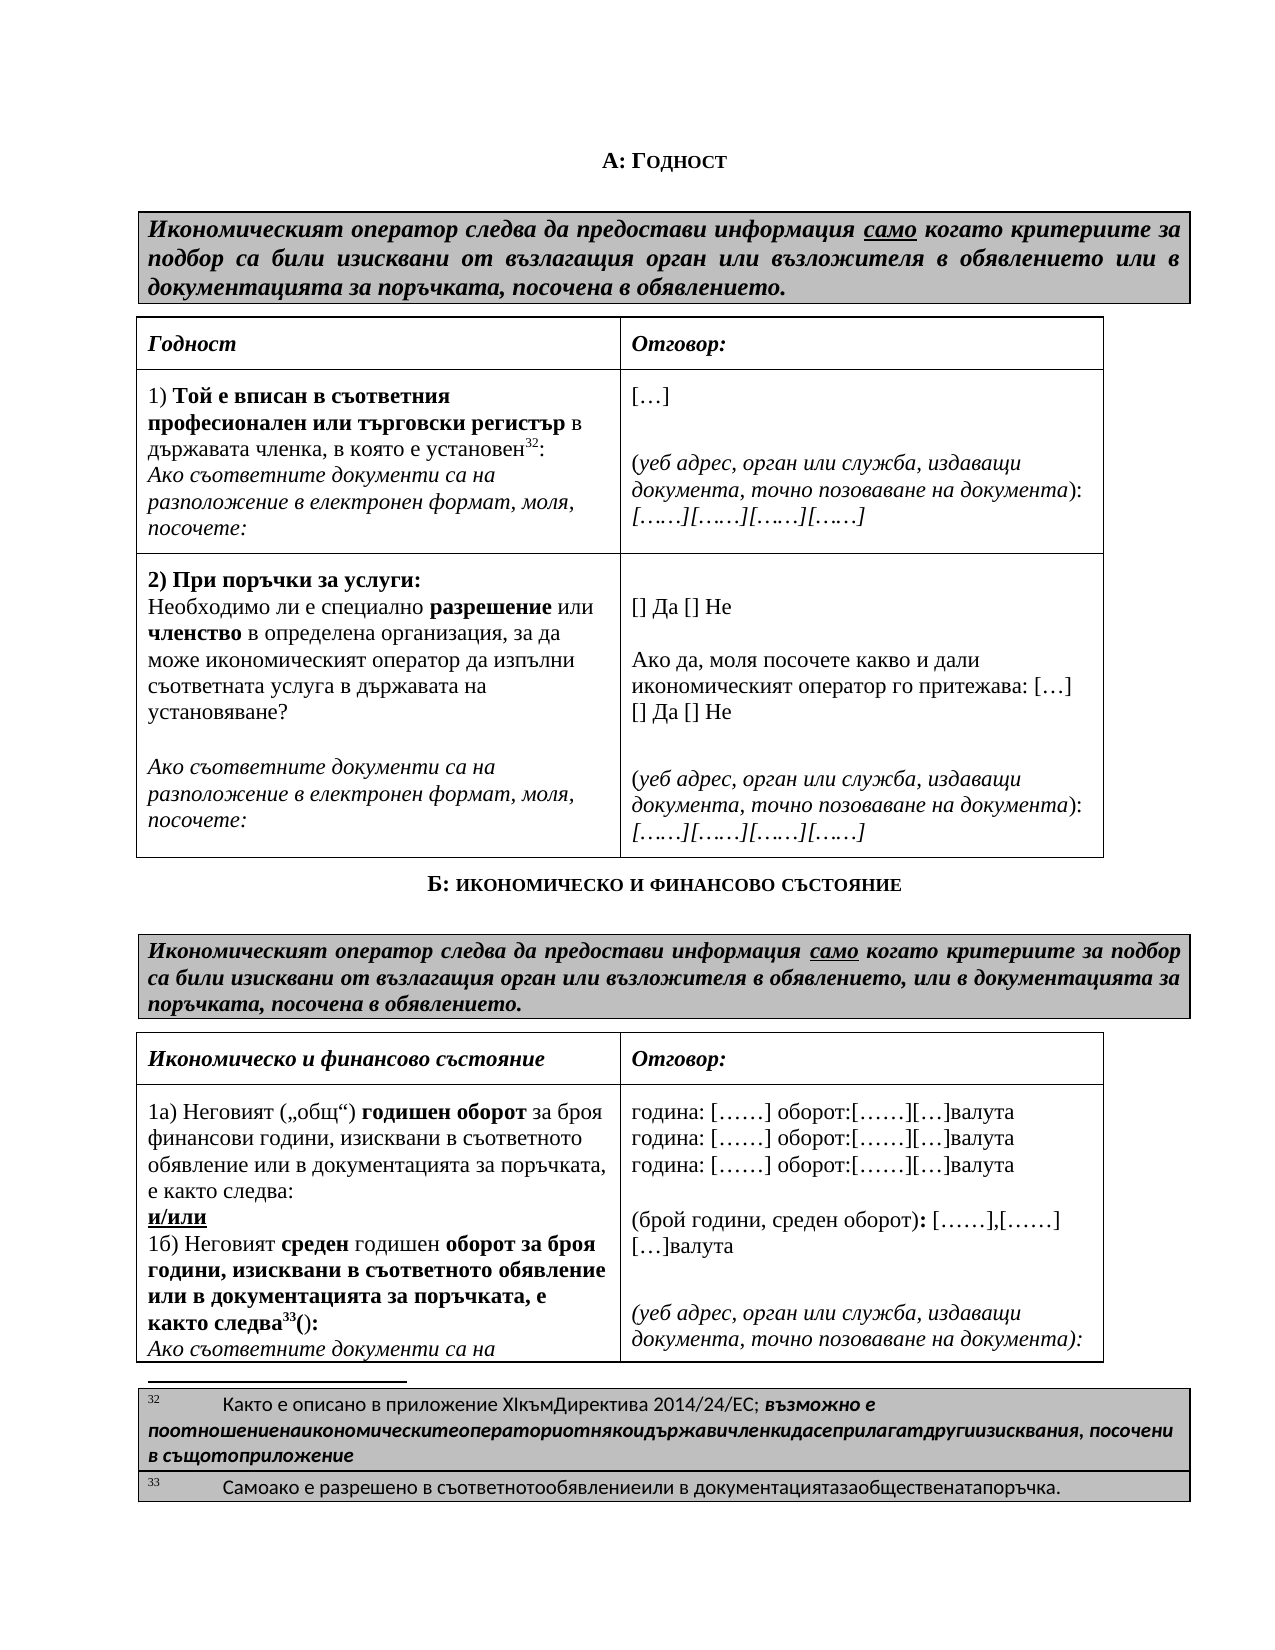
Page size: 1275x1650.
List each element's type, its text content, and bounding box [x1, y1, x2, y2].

text Икономическият оператор следва да предостави информация само когато критериите за подбор са били изисквани от възлагащия орган или възложителя в обявлението, или в документацията за поръчката, посочена в обявлението. [139, 935, 1189, 1018]
table_header Отговор: [621, 318, 1103, 369]
table_cell 2) При поръчки за услуги: Необходимо ли е специално разрешение или членство в определена организация, за да може икономическият оператор да изпълни съответната услуга в държавата на установяване? Ако съответните документи са на разположение в електронен формат, моля, посочете: [137, 554, 620, 857]
table_cell 1) Той е вписан в съответния професионален или търговски регистър в държавата членка, в която е установен: Ако съответните документи са на разположение в електронен формат, моля, посочете: [137, 370, 620, 553]
text А: Годност [148, 148, 1181, 174]
table_cell [] Да [] Не Ако да, моля посочете какво и дали икономическият оператор го притежава: […] [] Да [] Не (уеб адрес, орган или служба, издаващи документа, точно позоваване на документа): [……][……][……][……] [621, 554, 1103, 857]
table_header Отговор: [621, 1033, 1103, 1084]
table_cell […] (уеб адрес, орган или служба, издаващи документа, точно позоваване на документа): [……][……][……][……] [621, 370, 1103, 553]
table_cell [137, 1085, 620, 1361]
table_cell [621, 1085, 1103, 1361]
text Б: икономическо и финансово състояние [148, 870, 1181, 897]
text Икономическият оператор следва да предостави информация само когато критериите за подбор са били изисквани от възлагащия орган или възложителя в обявлението или в документацията за поръчката, посочена в обявлението. [139, 213, 1189, 303]
table_header Икономическо и финансово състояние [137, 1033, 620, 1084]
table_header Годност [137, 318, 620, 369]
